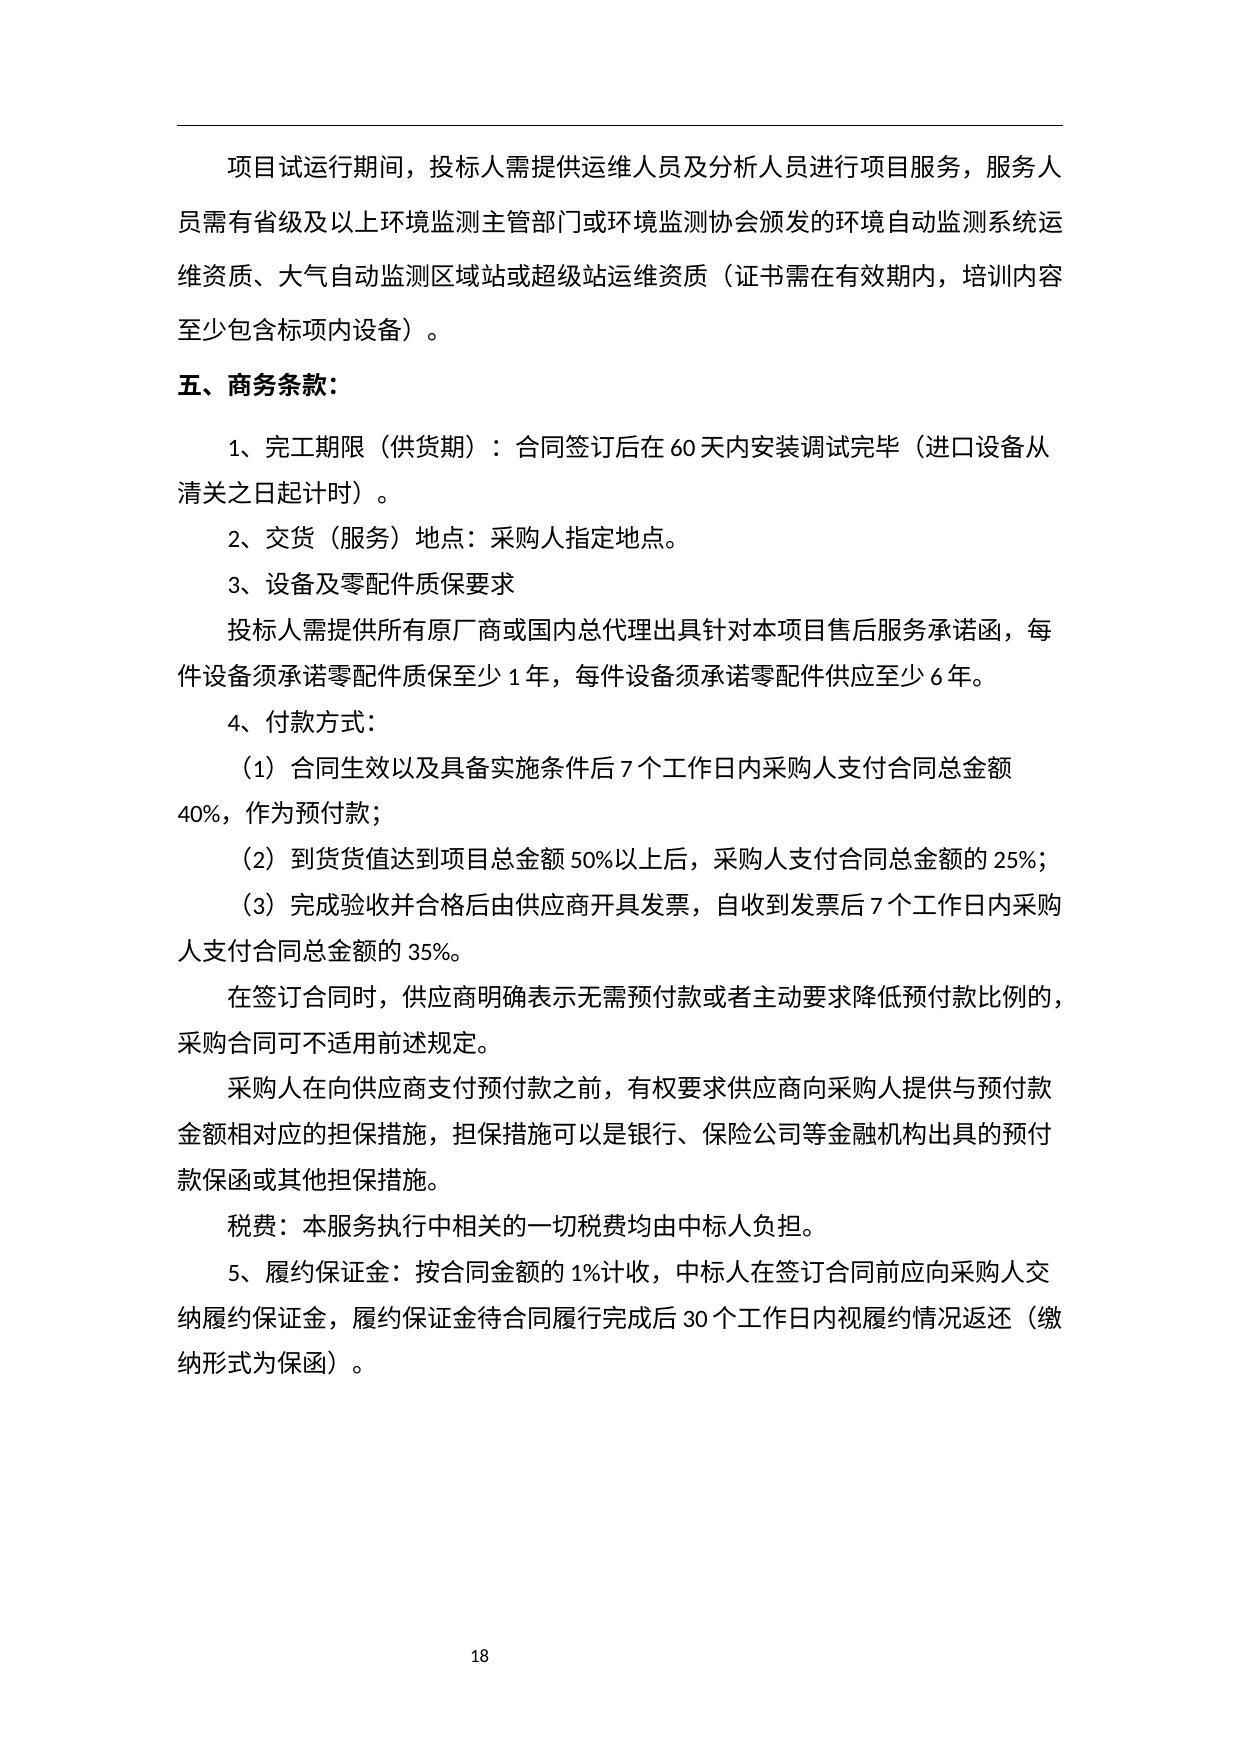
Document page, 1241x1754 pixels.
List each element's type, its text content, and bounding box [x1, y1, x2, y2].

text 投标人需提供所有原厂商或国内总代理出具针对本项目售后服务承诺函，每件设备须承诺零配件质保至少1年，每件设备须承诺零配件供应至少6年。 [177, 603, 1063, 694]
text 五、商务条款： [177, 365, 1063, 401]
text 5、履约保证金：按合同金额的1%计收，中标人在签订合同前应向采购人交纳履约保证金，履约保证金待合同履行完成后30个工作日内视履约情况返还（缴纳形式为保函）。 [177, 1244, 1063, 1382]
text 4、付款方式： [177, 694, 1063, 740]
text 2、交货（服务）地点：采购人指定地点。 [177, 511, 1063, 557]
text 3、设备及零配件质保要求 [177, 557, 1063, 603]
text 项目试运行期间，投标人需提供运维人员及分析人员进行项目服务，服务人员需有省级及以上环境监测主管部门或环境监测协会颁发的环境自动监测系统运维资质、大气自动监测区域站或超级站运维资质（证书需在有效期内，培训内容至少包含标项内设备）。 [177, 148, 1063, 347]
text 采购人在向供应商支付预付款之前，有权要求供应商向采购人提供与预付款金额相对应的担保措施，担保措施可以是银行、保险公司等金融机构出具的预付款保函或其他担保措施。 [177, 1061, 1063, 1199]
text 在签订合同时，供应商明确表示无需预付款或者主动要求降低预付款比例的，采购合同可不适用前述规定。 [177, 969, 1063, 1061]
text （2）到货货值达到项目总金额50%以上后，采购人支付合同总金额的25%； [177, 832, 1063, 878]
text 税费：本服务执行中相关的一切税费均由中标人负担。 [177, 1199, 1063, 1244]
text 1、完工期限（供货期）：合同签订后在60天内安装调试完毕（进口设备从清关之日起计时）。 [177, 419, 1063, 511]
text （1）合同生效以及具备实施条件后7个工作日内采购人支付合同总金额40%，作为预付款； [177, 740, 1063, 832]
text （3）完成验收并合格后由供应商开具发票，自收到发票后7个工作日内采购人支付合同总金额的35%。 [177, 878, 1063, 969]
